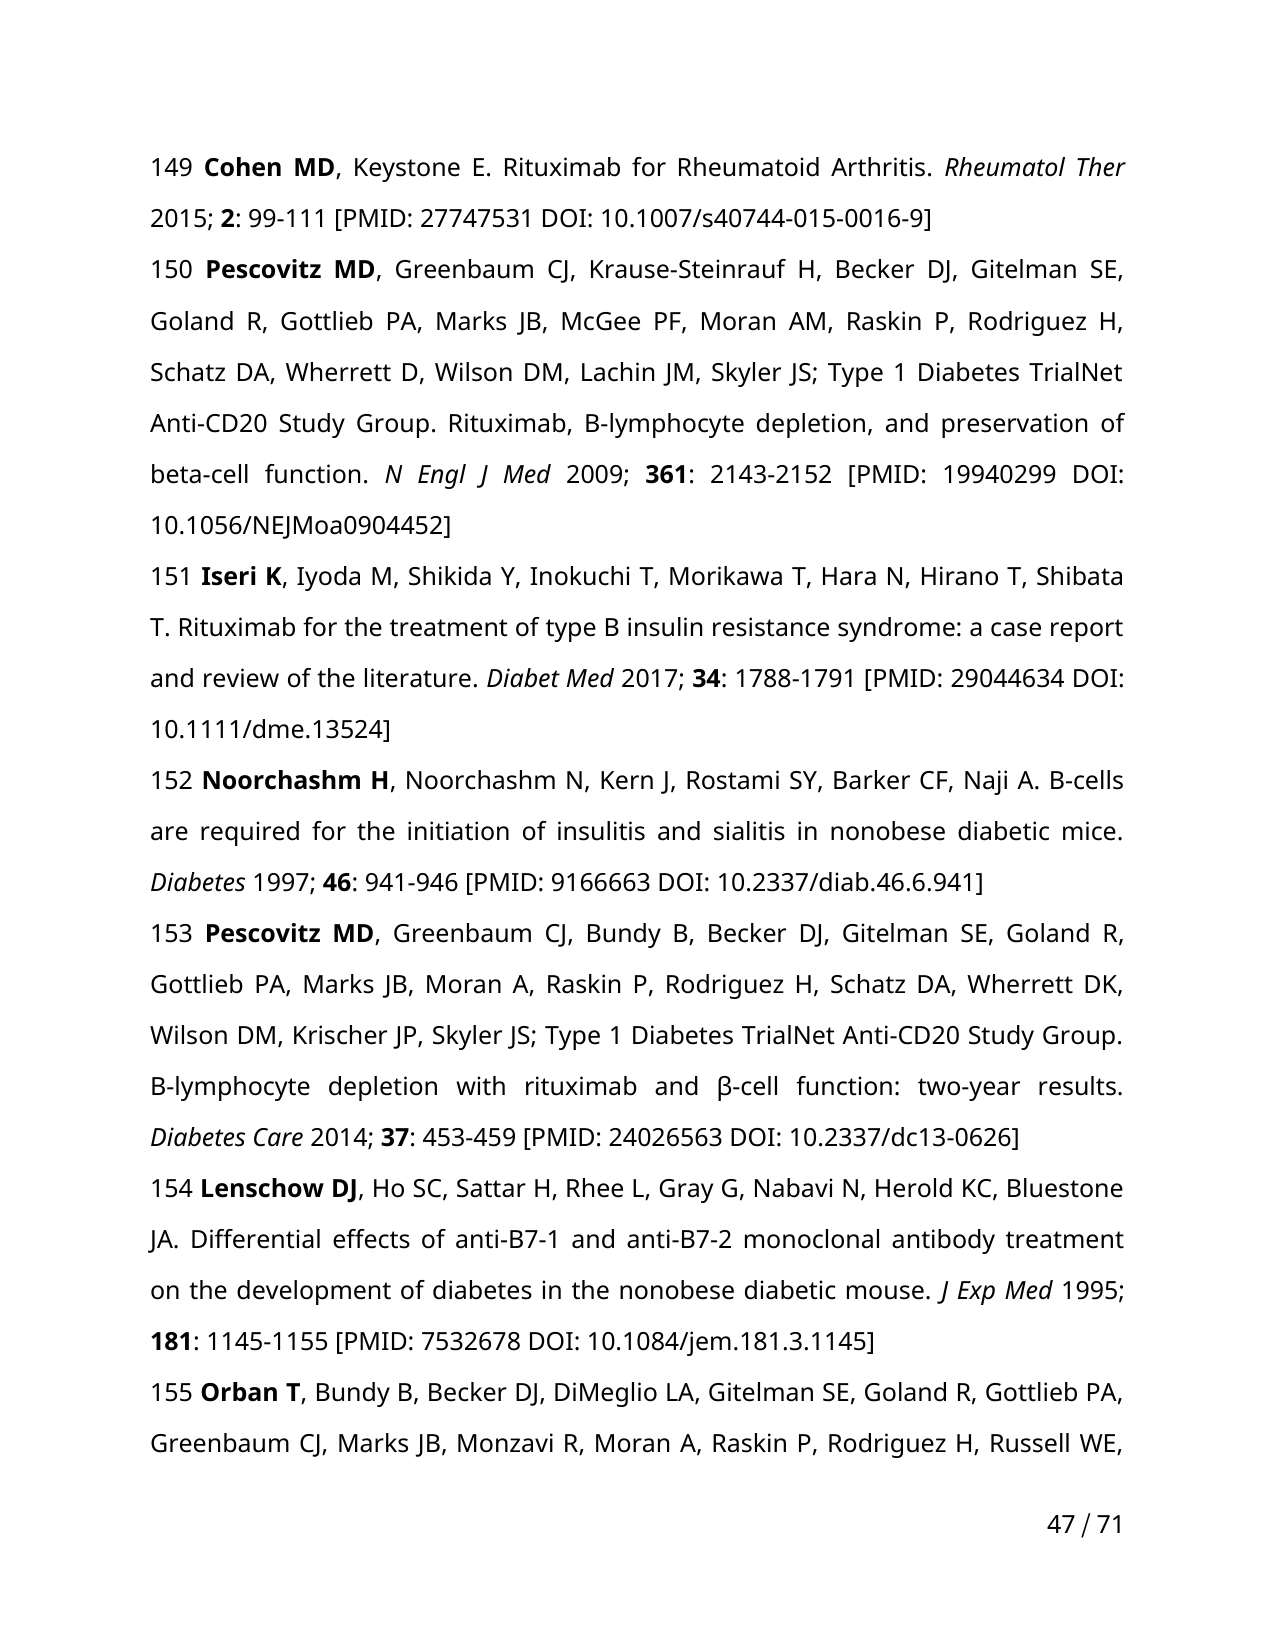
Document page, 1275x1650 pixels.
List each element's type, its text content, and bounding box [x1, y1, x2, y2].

text 150 Pescovitz MD, Greenbaum CJ, Krause-Steinrauf H, Becker DJ, Gitelman SE, Goland R, Gottlieb PA, Marks JB, McGee PF, Moran AM, Raskin P, Rodriguez H, Schatz DA, Wherrett D, Wilson DM, Lachin JM, Skyler JS; Type 1 Diabetes TrialNet Anti-CD20 Study Group. Rituximab, B-lymphocyte depletion, and preservation of beta-cell function. N Engl J Med 2009; 361: 2143-2152 [PMID: 19940299 DOI: 10.1056/NEJMoa0904452] [150, 252, 1125, 541]
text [150, 1375, 1125, 1460]
text 152 Noorchashm H, Noorchashm N, Kern J, Rostami SY, Barker CF, Naji A. B-cells are required for the initiation of insulitis and sialitis in nonobese diabetic mice. Diabetes 1997; 46: 941-946 [PMID: 9166663 DOI: 10.2337/diab.46.6.941] [150, 762, 1125, 899]
text 149 Cohen MD, Keystone E. Rituximab for Rheumatoid Arthritis. Rheumatol Ther 2015; 2: 99-111 [PMID: 27747531 DOI: 10.1007/s40744-015-0016-9] [150, 150, 1125, 235]
text 153 Pescovitz MD, Greenbaum CJ, Bundy B, Becker DJ, Gitelman SE, Goland R, Gottlieb PA, Marks JB, Moran A, Raskin P, Rodriguez H, Schatz DA, Wherrett DK, Wilson DM, Krischer JP, Skyler JS; Type 1 Diabetes TrialNet Anti-CD20 Study Group. B-lymphocyte depletion with rituximab and β-cell function: two-year results. Diabetes Care 2014; 37: 453-459 [PMID: 24026563 DOI: 10.2337/dc13-0626] [150, 916, 1125, 1154]
text 151 Iseri K, Iyoda M, Shikida Y, Inokuchi T, Morikawa T, Hara N, Hirano T, Shibata T. Rituximab for the treatment of type B insulin resistance syndrome: a case report and review of the literature. Diabet Med 2017; 34: 1788-1791 [PMID: 29044634 DOI: 10.1111/dme.13524] [150, 558, 1125, 746]
text 154 Lenschow DJ, Ho SC, Sattar H, Rhee L, Gray G, Nabavi N, Herold KC, Bluestone JA. Differential effects of anti-B7-1 and anti-B7-2 monoclonal antibody treatment on the development of diabetes in the nonobese diabetic mouse. J Exp Med 1995; 181: 1145-1155 [PMID: 7532678 DOI: 10.1084/jem.181.3.1145] [150, 1171, 1125, 1358]
